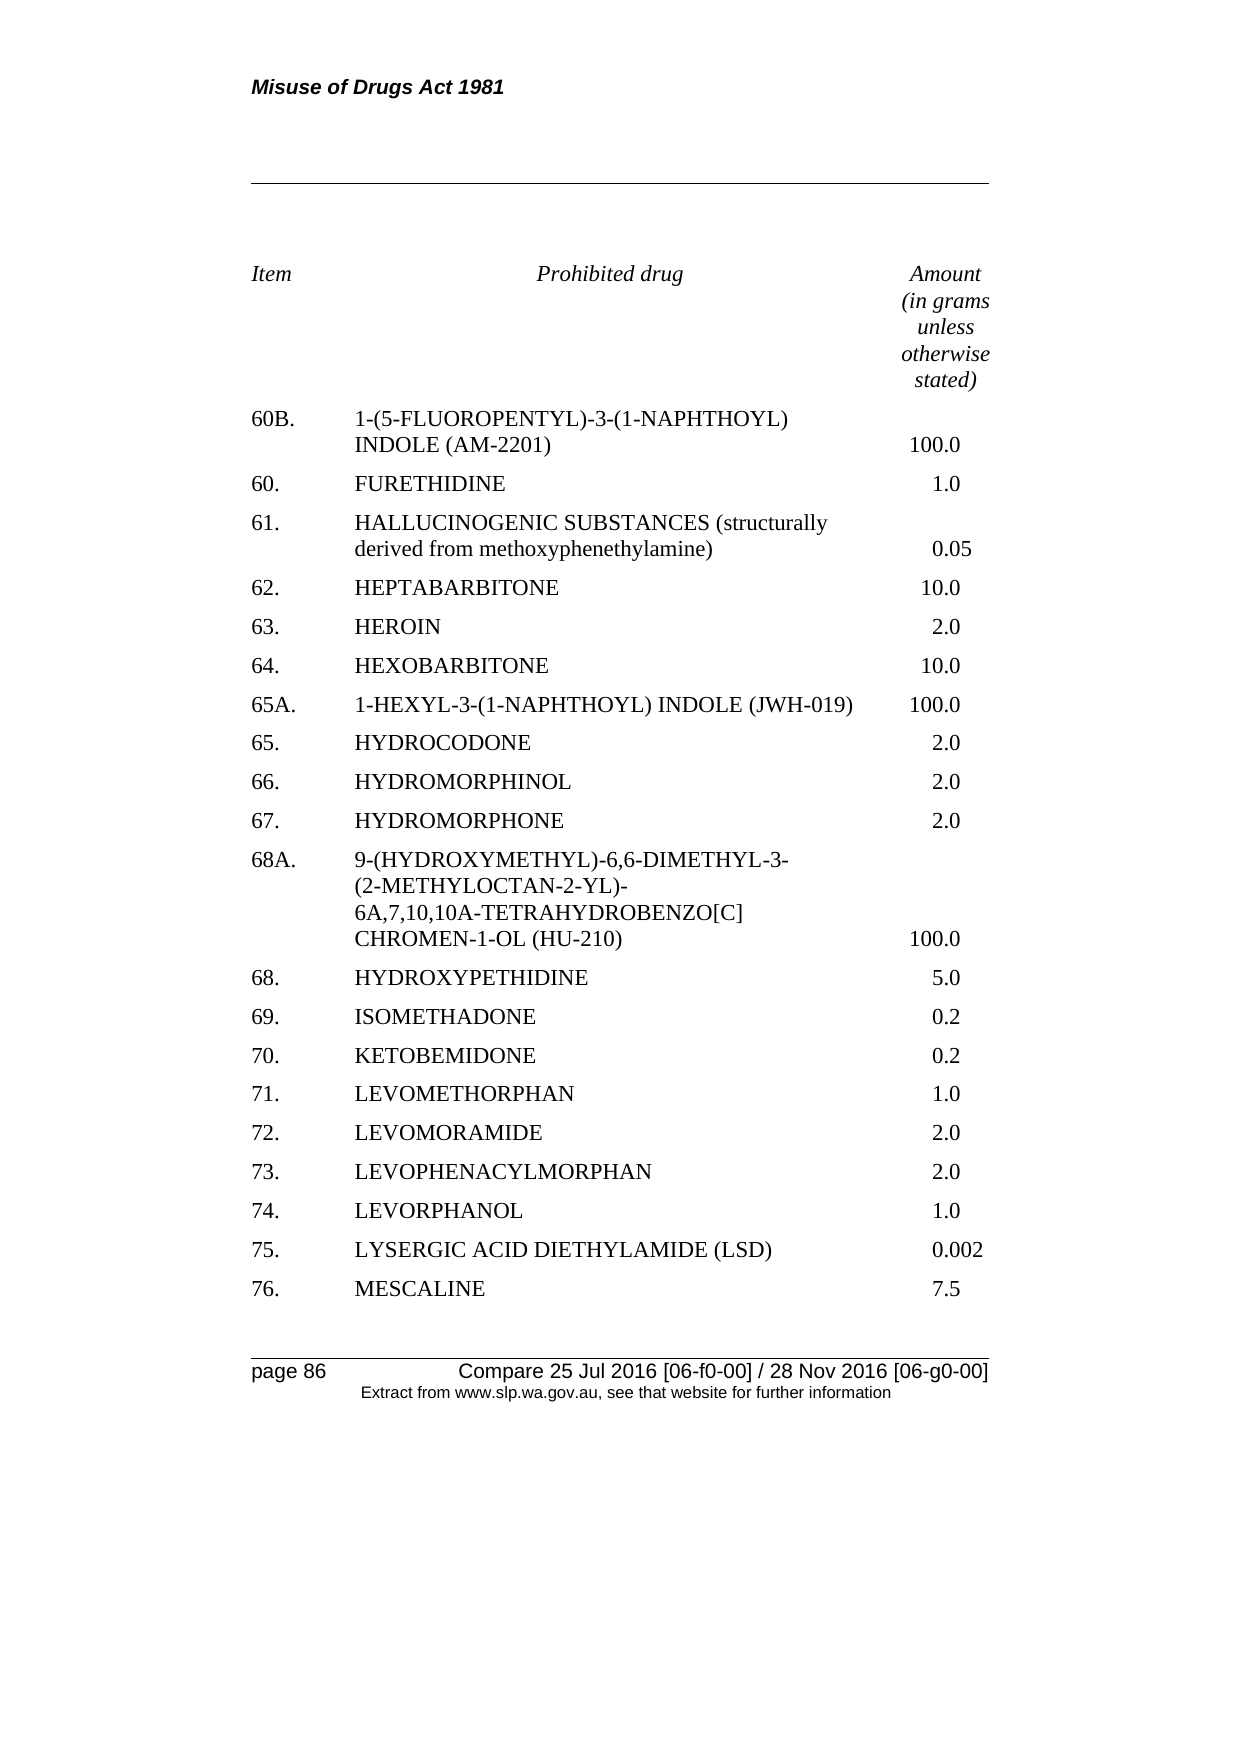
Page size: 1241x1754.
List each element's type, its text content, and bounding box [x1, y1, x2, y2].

table_cell 74. [236, 1185, 339, 1223]
table_header Prohibited drug [340, 248, 880, 392]
table_cell 67. [236, 795, 339, 833]
table_cell 1-HEXYL-3-(1-NAPHTHOYL) INDOLE (JWH-019) [340, 678, 880, 717]
table_cell 61. [236, 496, 339, 562]
table_cell HYDROCODONE [340, 717, 880, 756]
table_cell 2.0 [880, 1146, 1011, 1184]
table_cell HYDROMORPHONE [340, 795, 880, 833]
table_cell 10.0 [880, 562, 1011, 600]
table_cell 9-(HYDROXYMETHYL)-6,6-DIMETHYL-3- (2-METHYLOCTAN-2-YL)- 6A,7,10,10A-TETRAHYDROBENZO[C] CHROMEN-1-OL (HU-210) [340, 834, 880, 951]
table_cell MESCALINE [340, 1262, 880, 1301]
table_cell 2.0 [880, 600, 1011, 639]
table_cell 100.0 [880, 834, 1011, 951]
table_cell 60. [236, 458, 339, 496]
table_cell 68. [236, 951, 339, 990]
table_cell 72. [236, 1107, 339, 1146]
table_cell HYDROMORPHINOL [340, 756, 880, 795]
table_cell KETOBEMIDONE [340, 1029, 880, 1068]
table_cell 1-(5-FLUOROPENTYL)-3-(1-NAPHTHOYL) INDOLE (AM-2201) [340, 392, 880, 457]
table_cell LEVOMORAMIDE [340, 1107, 880, 1146]
table_cell 71. [236, 1068, 339, 1107]
table_header Item [236, 248, 339, 392]
table_cell 100.0 [880, 392, 1011, 457]
table_cell 2.0 [880, 756, 1011, 795]
table_cell 65. [236, 717, 339, 756]
table_cell 0.002 [880, 1224, 1011, 1262]
table_cell LEVORPHANOL [340, 1185, 880, 1223]
table_cell 0.05 [880, 496, 1011, 562]
table_cell 5.0 [880, 951, 1011, 990]
table_cell LYSERGIC ACID DIETHYLAMIDE (LSD) [340, 1224, 880, 1262]
table_cell 2.0 [880, 795, 1011, 833]
table_cell ISOMETHADONE [340, 990, 880, 1029]
table_cell 100.0 [880, 678, 1011, 717]
table_cell LEVOPHENACYLMORPHAN [340, 1146, 880, 1184]
table_cell 64. [236, 639, 339, 678]
table_cell 65A. [236, 678, 339, 717]
table_cell HEPTABARBITONE [340, 562, 880, 600]
table_cell HEXOBARBITONE [340, 639, 880, 678]
table_cell 7.5 [880, 1262, 1011, 1301]
table_cell HALLUCINOGENIC SUBSTANCES (structurally derived from methoxyphenethylamine) [340, 496, 880, 562]
table_cell 2.0 [880, 1107, 1011, 1146]
table_cell 1.0 [880, 458, 1011, 496]
table_cell 0.2 [880, 990, 1011, 1029]
table_cell 62. [236, 562, 339, 600]
table_cell 70. [236, 1029, 339, 1068]
table_cell 63. [236, 600, 339, 639]
table_cell 1.0 [880, 1185, 1011, 1223]
table_cell 76. [236, 1262, 339, 1301]
table_cell 68A. [236, 834, 339, 951]
table_cell LEVOMETHORPHAN [340, 1068, 880, 1107]
table_cell FURETHIDINE [340, 458, 880, 496]
table_cell 1.0 [880, 1068, 1011, 1107]
table_cell 0.2 [880, 1029, 1011, 1068]
table_cell 69. [236, 990, 339, 1029]
table_cell 2.0 [880, 717, 1011, 756]
table_cell HEROIN [340, 600, 880, 639]
table_cell 66. [236, 756, 339, 795]
table_cell 10.0 [880, 639, 1011, 678]
table_cell 75. [236, 1224, 339, 1262]
table_cell 73. [236, 1146, 339, 1184]
table_cell 60B. [236, 392, 339, 457]
table_cell HYDROXYPETHIDINE [340, 951, 880, 990]
table_header Amount (in grams unless otherwise stated) [880, 248, 1011, 392]
